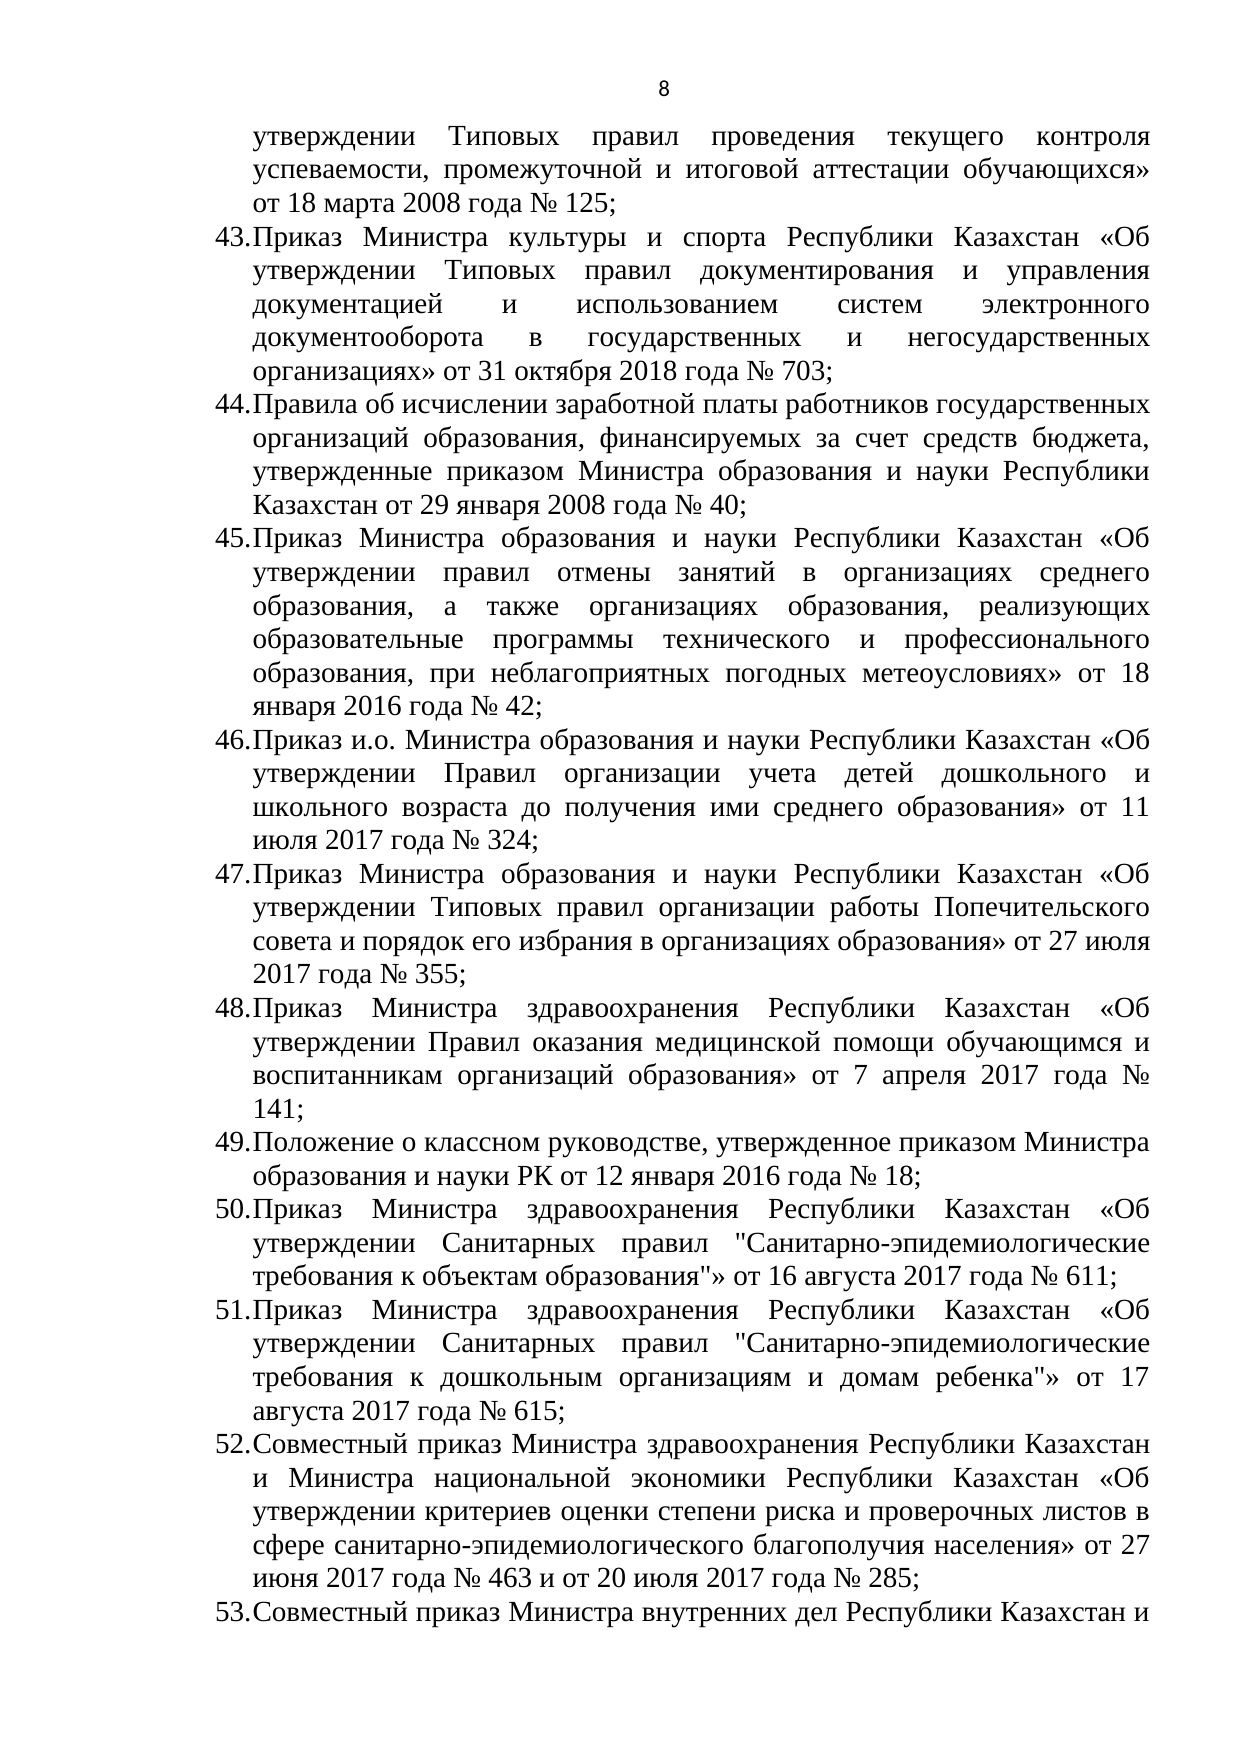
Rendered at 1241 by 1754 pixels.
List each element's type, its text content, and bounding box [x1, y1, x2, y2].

list Приказ Министра образования и науки Республики Казахстан «Об утверждении правил отмены занятий в организациях среднего образования, а также организациях образования, реализующих образовательные программы технического и профессионального образования, при неблагоприятных погодных метеоусловиях» от 18 января 2016 года № 42; [215, 521, 1151, 722]
list Правила об исчислении заработной платы работников государственных организаций образования, финансируемых за счет средств бюджета, утвержденные приказом Министра образования и науки Республики Казахстан от 29 января 2008 года № 40; [215, 386, 1151, 521]
list Приказ Министра здравоохранения Республики Казахстан «Об утверждении Санитарных правил "Санитарно-эпидемиологические требования к дошкольным организациям и домам ребенка"» от 17 августа 2017 года № 615; [215, 1292, 1151, 1426]
list Совместный приказ Министра здравоохранения Республики Казахстан и Министра национальной экономики Республики Казахстан «Об утверждении критериев оценки степени риска и проверочных листов в сфере санитарно-эпидемиологического благополучия населения» от 27 июня 2017 года № 463 и от 20 июля 2017 года № 285; [215, 1426, 1151, 1594]
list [215, 118, 1151, 219]
list Приказ Министра образования и науки Республики Казахстан «Об утверждении Типовых правил организации работы Попечительского совета и порядок его избрания в организациях образования» от 27 июля 2017 года № 355; [215, 856, 1151, 990]
list Положение о классном руководстве, утвержденное приказом Министра образования и науки РК от 12 января 2016 года № 18; [215, 1124, 1151, 1191]
list Приказ Министра здравоохранения Республики Казахстан «Об утверждении Санитарных правил "Санитарно-эпидемиологические требования к объектам образования"» от 16 августа 2017 года № 611; [215, 1191, 1151, 1292]
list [215, 1594, 1151, 1627]
list Приказ Министра культуры и спорта Республики Казахстан «Об утверждении Типовых правил документирования и управления документацией и использованием систем электронного документооборота в государственных и негосударственных организациях» от 31 октября 2018 года № 703; [215, 219, 1151, 386]
list Приказ и.о. Министра образования и науки Республики Казахстан «Об утверждении Правил организации учета детей дошкольного и школьного возраста до получения ими среднего образования» от 11 июля 2017 года № 324; [215, 722, 1151, 856]
list Приказ Министра здравоохранения Республики Казахстан «Об утверждении Правил оказания медицинской помощи обучающимся и воспитанникам организаций образования» от 7 апреля 2017 года № 141; [215, 990, 1151, 1124]
